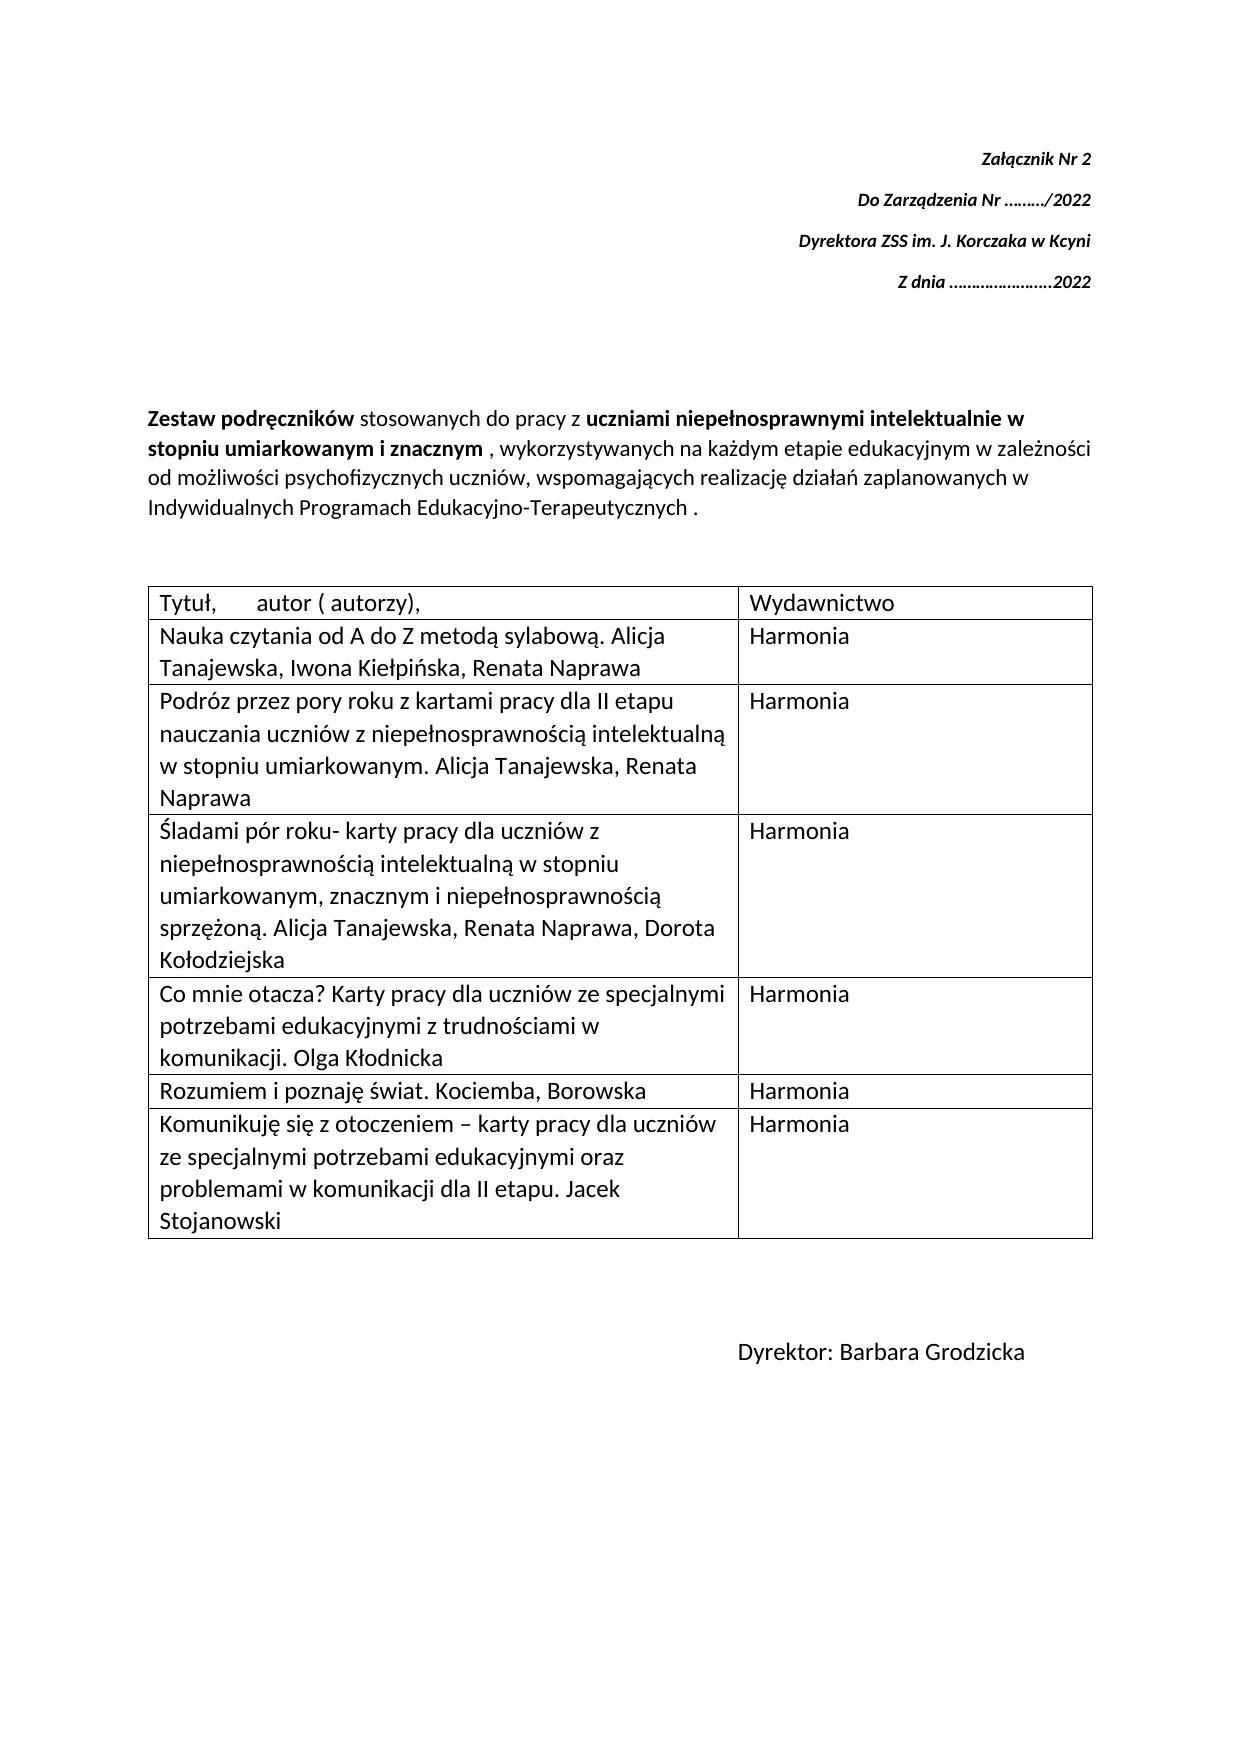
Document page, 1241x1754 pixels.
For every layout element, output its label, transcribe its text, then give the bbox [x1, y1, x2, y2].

table_cell Harmonia [739, 685, 1092, 814]
table_cell Rozumiem i poznaję świat. Kociemba, Borowska [149, 1075, 738, 1107]
table_cell Harmonia [739, 815, 1092, 977]
text Zestaw podręczników stosowanych do pracy z uczniami niepełnosprawnymi intelektualnie w stopniu umiarkowanym i znacznym , wykorzystywanych na każdym etapie edukacyjnym w zależności od możliwości psychofizycznych uczniów, wspomagających realizację działań zaplanowanych w Indywidualnych Programach Edukacyjno-Terapeutycznych . [148, 404, 1093, 521]
text Załącznik Nr 2 [148, 148, 1093, 171]
table_cell Co mnie otacza? Karty pracy dla uczniów ze specjalnymi potrzebami edukacyjnymi z trudnościami w komunikacji. Olga Kłodnicka [149, 978, 738, 1074]
text Do Zarządzenia Nr ………/2022 [148, 188, 1093, 211]
table_cell Harmonia [739, 620, 1092, 684]
text Dyrektora ZSS im. J. Korczaka w Kcyni [148, 229, 1093, 252]
table_cell Nauka czytania od A do Z metodą sylabową. Alicja Tanajewska, Iwona Kiełpińska, Renata Naprawa [149, 620, 738, 684]
table_cell Harmonia [739, 1075, 1092, 1107]
table_header Tytuł, autor ( autorzy), [149, 587, 738, 619]
table_header Wydawnictwo [739, 587, 1092, 619]
table_cell Komunikuję się z otoczeniem – karty pracy dla uczniów ze specjalnymi potrzebami edukacyjnymi oraz problemami w komunikacji dla II etapu. Jacek Stojanowski [149, 1109, 738, 1237]
table_cell Podróz przez pory roku z kartami pracy dla II etapu nauczania uczniów z niepełnosprawnością intelektualną w stopniu umiarkowanym. Alicja Tanajewska, Renata Naprawa [149, 685, 738, 814]
table_cell Harmonia [739, 1109, 1092, 1237]
text Dyrektor: Barbara Grodzicka [148, 1336, 1093, 1367]
table_cell Śladami pór roku- karty pracy dla uczniów z niepełnosprawnością intelektualną w stopniu umiarkowanym, znacznym i niepełnosprawnością sprzężoną. Alicja Tanajewska, Renata Naprawa, Dorota Kołodziejska [149, 815, 738, 977]
text Z dnia …………………..2022 [148, 270, 1093, 293]
table_cell Harmonia [739, 978, 1092, 1074]
